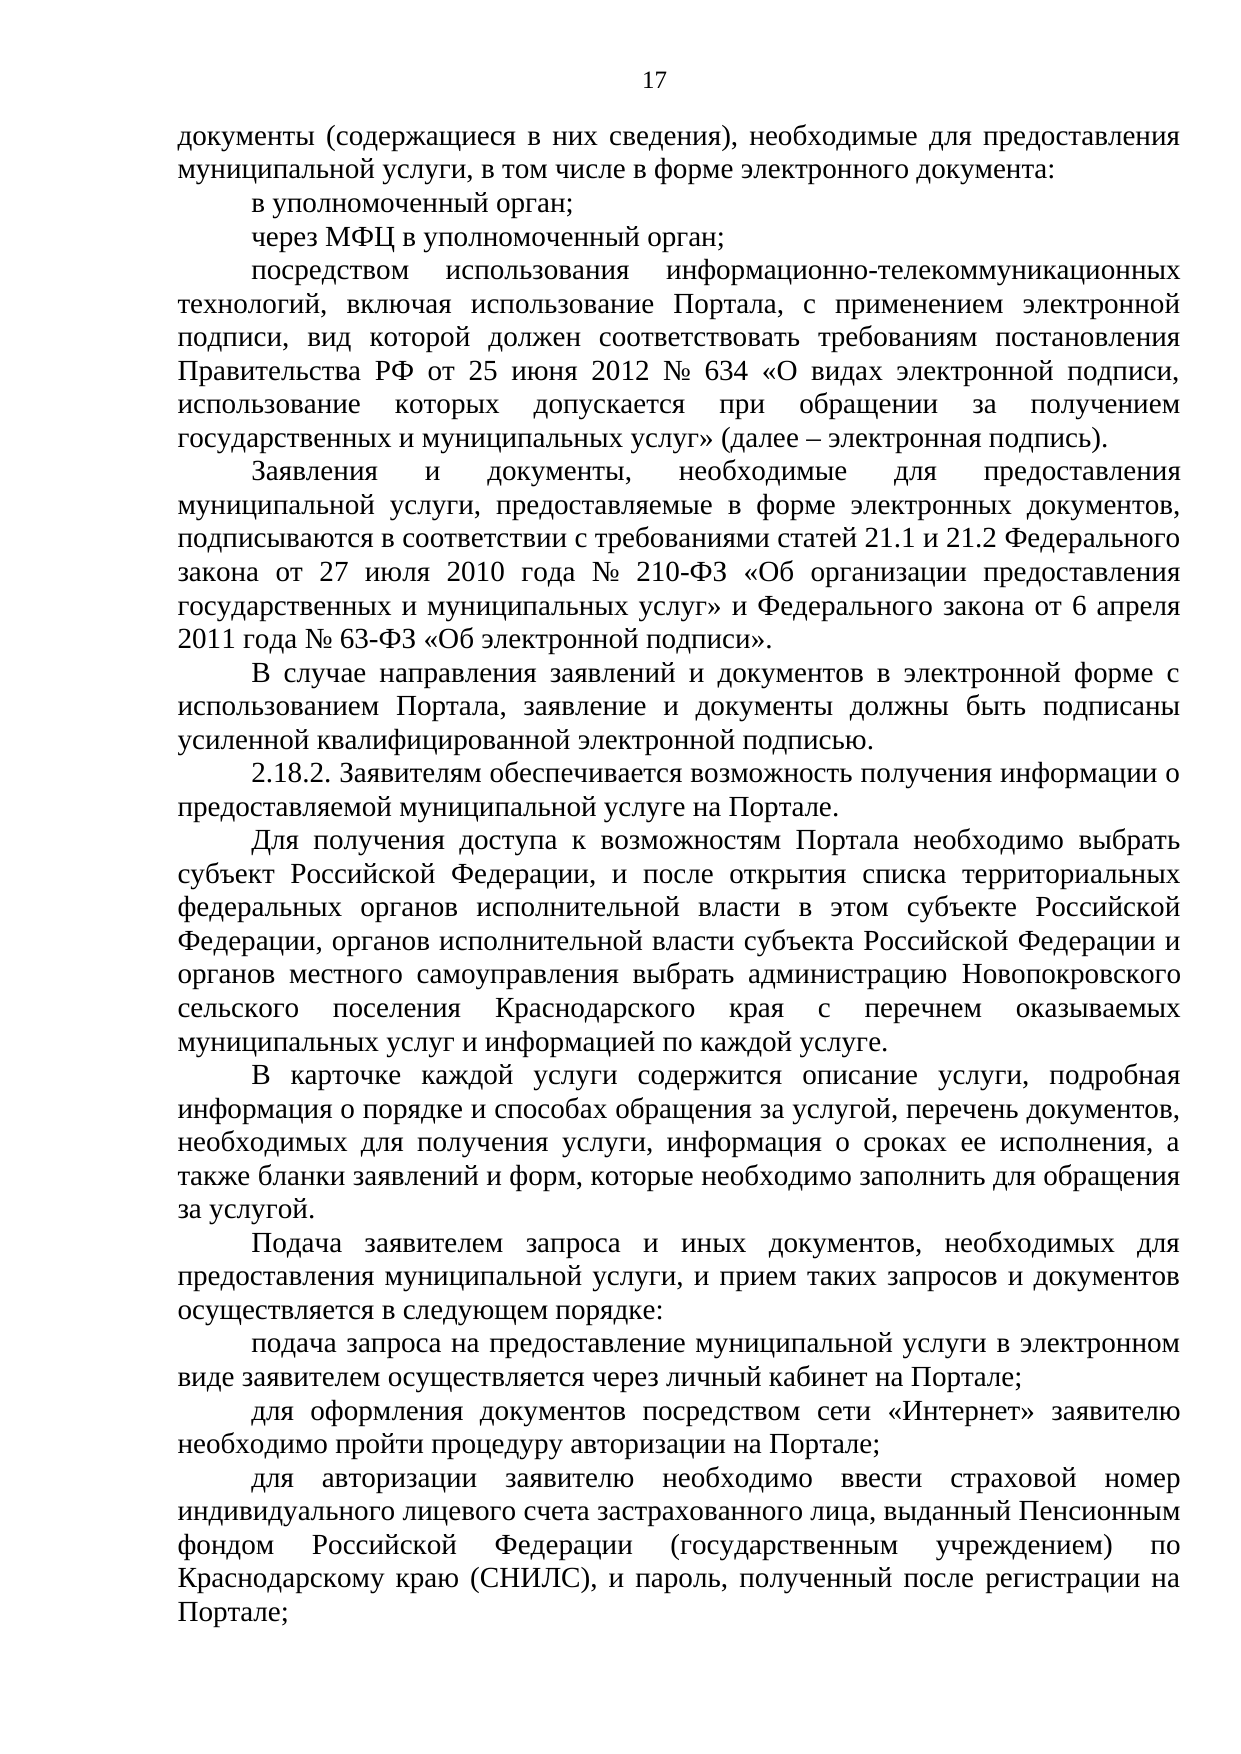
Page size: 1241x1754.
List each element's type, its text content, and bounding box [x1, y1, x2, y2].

text 2.18.2. Заявителям обеспечивается возможность получения информации о предоставляемой муниципальной услуге на Портале. [177, 755, 1181, 822]
text подача запроса на предоставление муниципальной услуги в электронном виде заявителем осуществляется через личный кабинет на Портале; [177, 1326, 1181, 1393]
text в уполномоченный орган; [177, 185, 1181, 219]
text для авторизации заявителю необходимо ввести страховой номер индивидуального лицевого счета застрахованного лица, выданный Пенсионным фондом Российской Федерации (государственным учреждением) по Краснодарскому краю (СНИЛС), и пароль, полученный после регистрации на Портале; [177, 1460, 1181, 1627]
text для оформления документов посредством сети «Интернет» заявителю необходимо пройти процедуру авторизации на Портале; [177, 1393, 1181, 1460]
text В карточке каждой услуги содержится описание услуги, подробная информация о порядке и способах обращения за услугой, перечень документов, необходимых для получения услуги, информация о сроках ее исполнения, а также бланки заявлений и форм, которые необходимо заполнить для обращения за услугой. [177, 1057, 1181, 1225]
text В случае направления заявлений и документов в электронной форме с использованием Портала, заявление и документы должны быть подписаны усиленной квалифицированной электронной подписью. [177, 655, 1181, 755]
text Для получения доступа к возможностям Портала необходимо выбрать субъект Российской Федерации, и после открытия списка территориальных федеральных органов исполнительной власти в этом субъекте Российской Федерации, органов исполнительной власти субъекта Российской Федерации и органов местного самоуправления выбрать администрацию Новопокровского сельского поселения Краснодарского края с перечнем оказываемых муниципальных услуг и информацией по каждой услуге. [177, 822, 1181, 1057]
text Подача заявителем запроса и иных документов, необходимых для предоставления муниципальной услуги, и прием таких запросов и документов осуществляется в следующем порядке: [177, 1225, 1181, 1326]
text Заявления и документы, необходимые для предоставления муниципальной услуги, предоставляемые в форме электронных документов, подписываются в соответствии с требованиями статей 21.1 и 21.2 Федерального закона от 27 июля 2010 года № 210-ФЗ «Об организации предоставления государственных и муниципальных услуг» и Федерального закона от 6 апреля 2011 года № 63-ФЗ «Об электронной подписи». [177, 453, 1181, 655]
text посредством использования информационно-телекоммуникационных технологий, включая использование Портала, с применением электронной подписи, вид которой должен соответствовать требованиям постановления Правительства РФ от 25 июня 2012 № 634 «О видах электронной подписи, использование которых допускается при обращении за получением государственных и муниципальных услуг» (далее – электронная подпись). [177, 252, 1181, 453]
text через МФЦ в уполномоченный орган; [177, 219, 1181, 252]
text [177, 118, 1181, 185]
